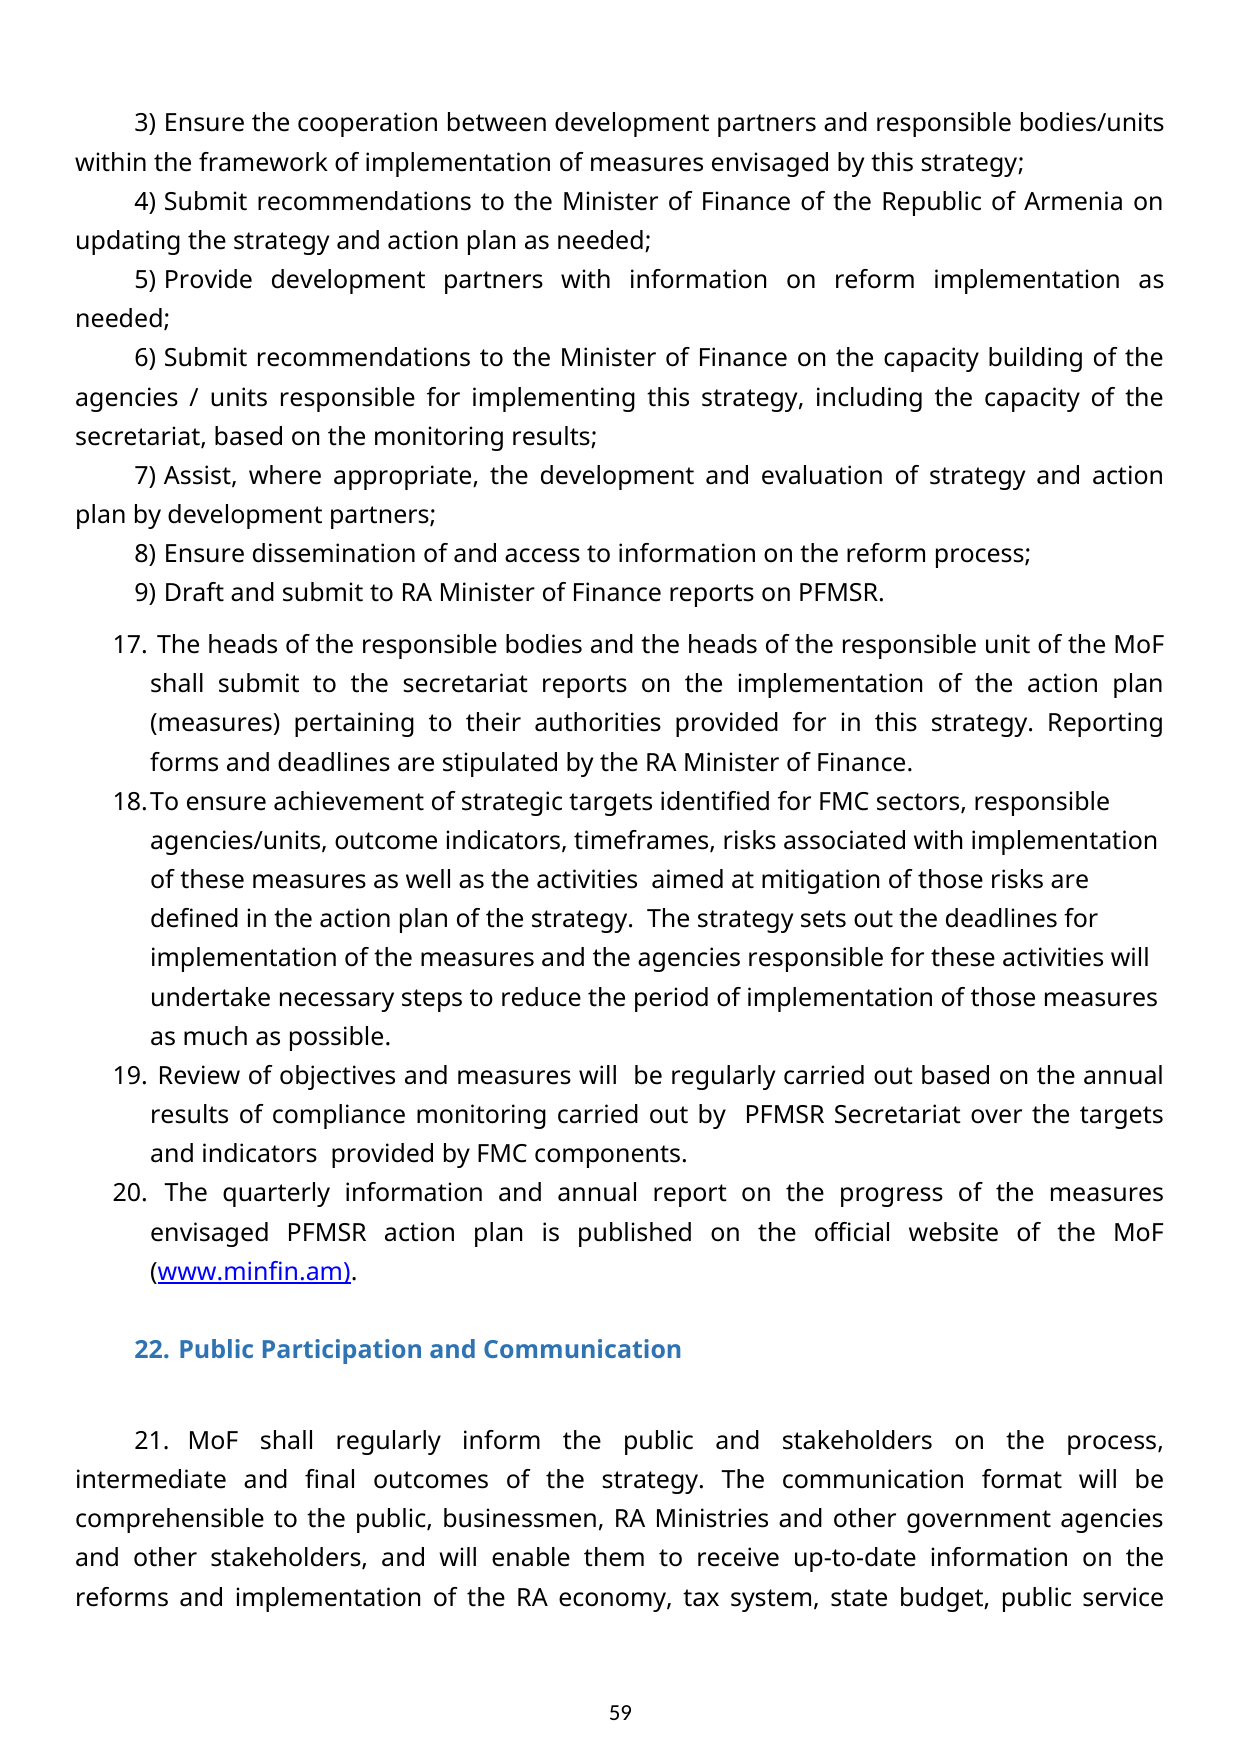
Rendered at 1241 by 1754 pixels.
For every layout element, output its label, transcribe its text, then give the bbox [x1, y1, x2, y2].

list Draft and submit to RA Minister of Finance reports on PFMSR. [75, 575, 1165, 609]
list The quarterly information and annual report on the progress of the measures envisaged PFMSR action plan is published on the official website of the MoF (www.minfin.am). [112, 1175, 1165, 1287]
list Public Participation and Communication [134, 1332, 1165, 1366]
list Submit recommendations to the Minister of Finance on the capacity building of the agencies / units responsible for implementing this strategy, including the capacity of the secretariat, based on the monitoring results; [75, 340, 1165, 452]
list Ensure dissemination of and access to information on the reform process; [75, 536, 1165, 570]
list Review of objectives and measures will be regularly carried out based on the annual results of compliance monitoring carried out by PFMSR Secretariat over the targets and indicators provided by FMC components. [112, 1057, 1165, 1170]
list To ensure achievement of strategic targets identified for FMC sectors, responsible agencies/units, outcome indicators, timeframes, risks associated with implementation of these measures as well as the activities aimed at mitigation of those risks are defined in the action plan of the strategy. The strategy sets out the deadlines for implementation of the measures and the agencies responsible for these activities will undertake necessary steps to reduce the period of implementation of those measures as much as possible. [112, 783, 1165, 1052]
list The heads of the responsible bodies and the heads of the responsible unit of the MoF shall submit to the secretariat reports on the implementation of the action plan (measures) pertaining to their authorities provided for in this strategy. Reporting forms and deadlines are stipulated by the RA Minister of Finance. [112, 627, 1165, 778]
list Assist, where appropriate, the development and evaluation of strategy and action plan by development partners; [75, 457, 1165, 531]
list Ensure the cooperation between development partners and responsible bodies/units within the framework of implementation of measures envisaged by this strategy; [75, 105, 1165, 178]
list Provide development partners with information on reform implementation as needed; [75, 262, 1165, 335]
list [75, 1422, 1165, 1613]
list Submit recommendations to the Minister of Finance of the Republic of Armenia on updating the strategy and action plan as needed; [75, 183, 1165, 257]
